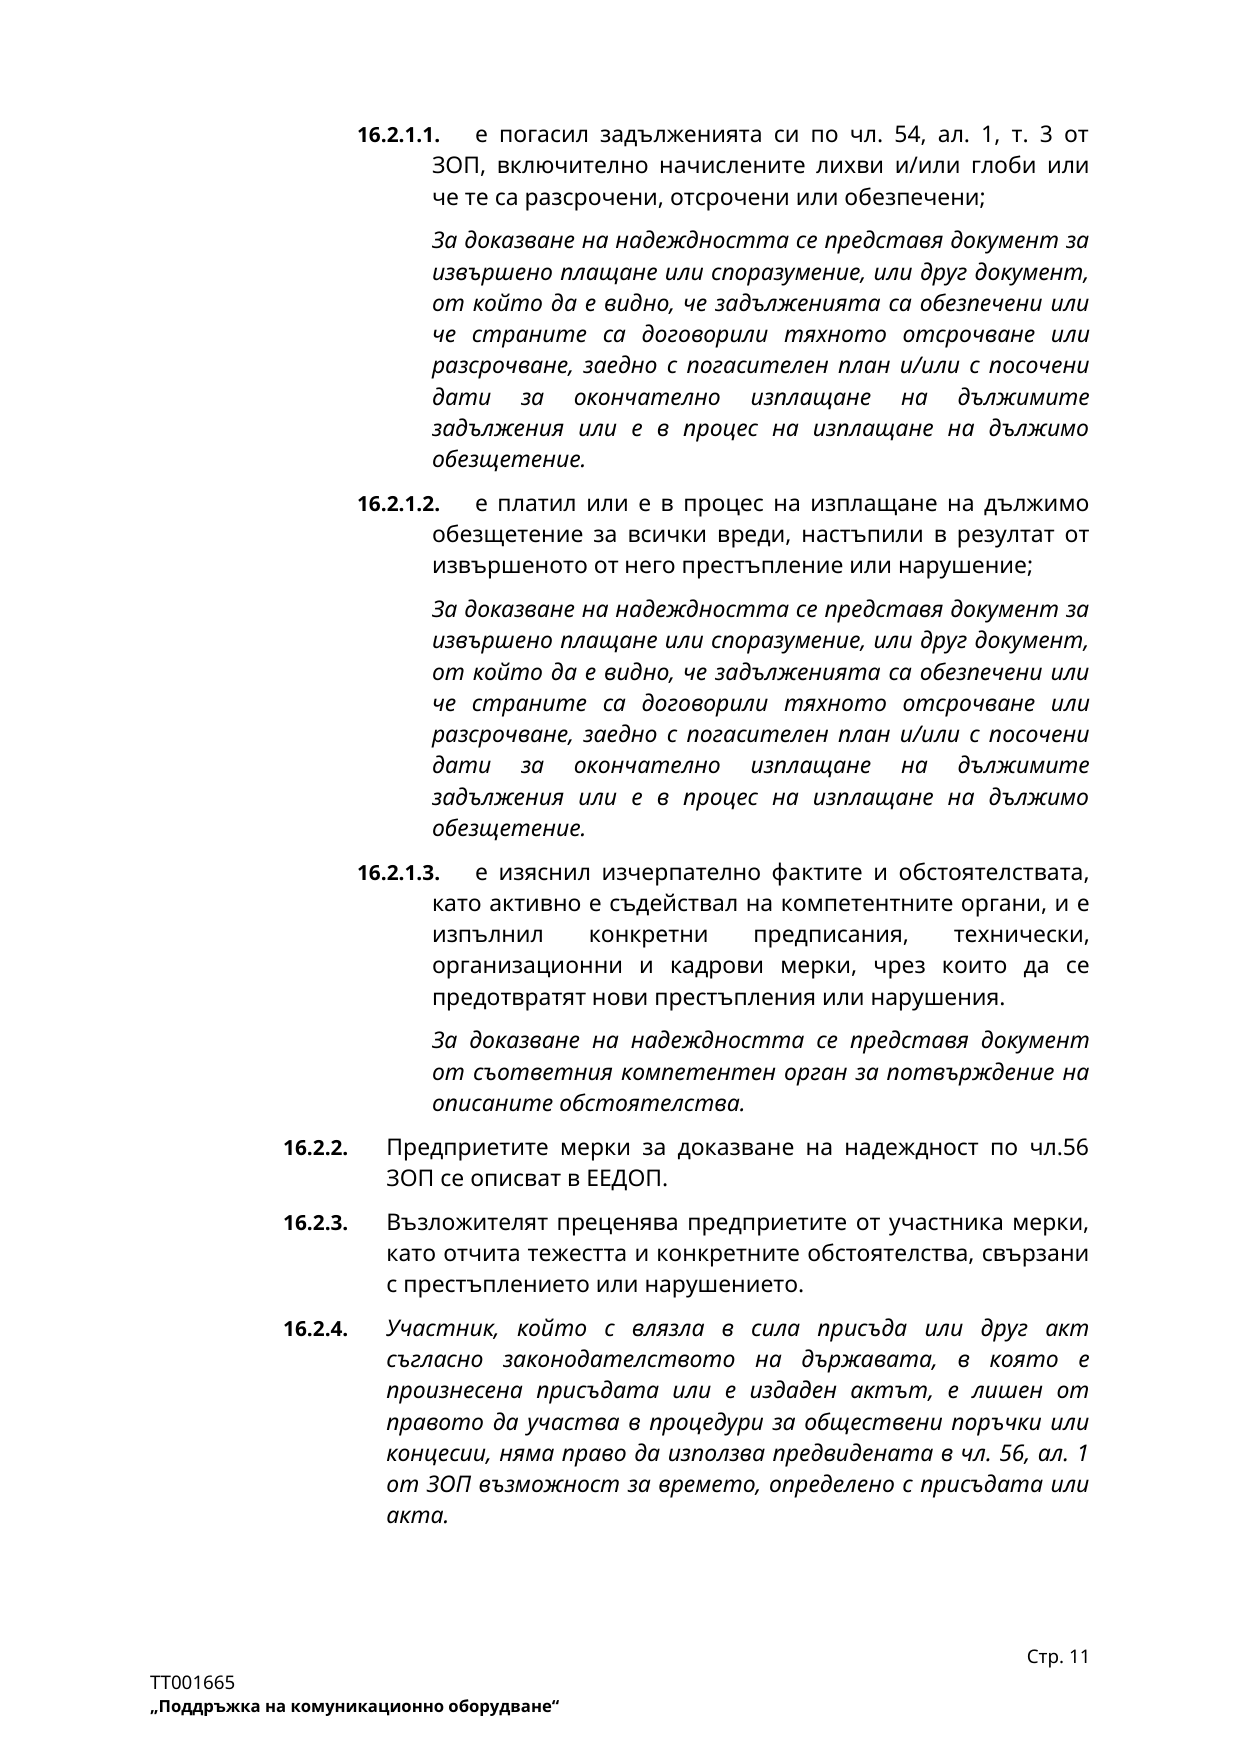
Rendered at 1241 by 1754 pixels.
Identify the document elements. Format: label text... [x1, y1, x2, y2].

list За доказване на надеждността се представя документ за извършено плащане или споразумение, или друг документ, от който да е видно, че задълженията са обезпечени или че страните са договорили тяхното отсрочване или разсрочване, заедно с погасителен план и/или с посочени дати за окончателно изплащане на дължимите задължения или е в процес на изплащане на дължимо обезщетение. [432, 593, 1090, 843]
list За доказване на надеждността се представя документ от съответния компетентен орган за потвърждение на описаните обстоятелства. [432, 1024, 1090, 1118]
list е изяснил изчерпателно фактите и обстоятелствата, като активно е съдействал на компетентните органи, и е изпълнил конкретни предписания, технически, организационни и кадрови мерки, чрез които да се предотвратят нови престъпления или нарушения. [357, 856, 1090, 1012]
list Участник, който с влязла в сила присъда или друг акт съгласно законодателството на държавата, в която е произнесена присъдата или е издаден актът, е лишен от правото да участва в процедури за обществени поръчки или концесии, няма право да използва предвидената в чл. 56, ал. 1 от ЗОП възможност за времето, определено с присъдата или акта. [283, 1312, 1090, 1531]
list е погасил задълженията си по чл. 54, ал. 1, т. 3 от ЗОП, включително начислените лихви и/или глоби или че те са разсрочени, отсрочени или обезпечени; [357, 118, 1090, 212]
list За доказване на надеждността се представя документ за извършено плащане или споразумение, или друг документ, от който да е видно, че задълженията са обезпечени или че страните са договорили тяхното отсрочване или разсрочване, заедно с погасителен план и/или с посочени дати за окончателно изплащане на дължимите задължения или е в процес на изплащане на дължимо обезщетение. [432, 224, 1090, 474]
list Предприетите мерки за доказване на надеждност по чл.56 ЗОП се описват в ЕЕДОП. [283, 1131, 1090, 1193]
list Възложителят преценява предприетите от участника мерки, като отчита тежестта и конкретните обстоятелства, свързани с престъплението или нарушението. [283, 1206, 1090, 1299]
list е платил или е в процес на изплащане на дължимо обезщетение за всички вреди, настъпили в резултат от извършеното от него престъпление или нарушение; [357, 487, 1090, 581]
